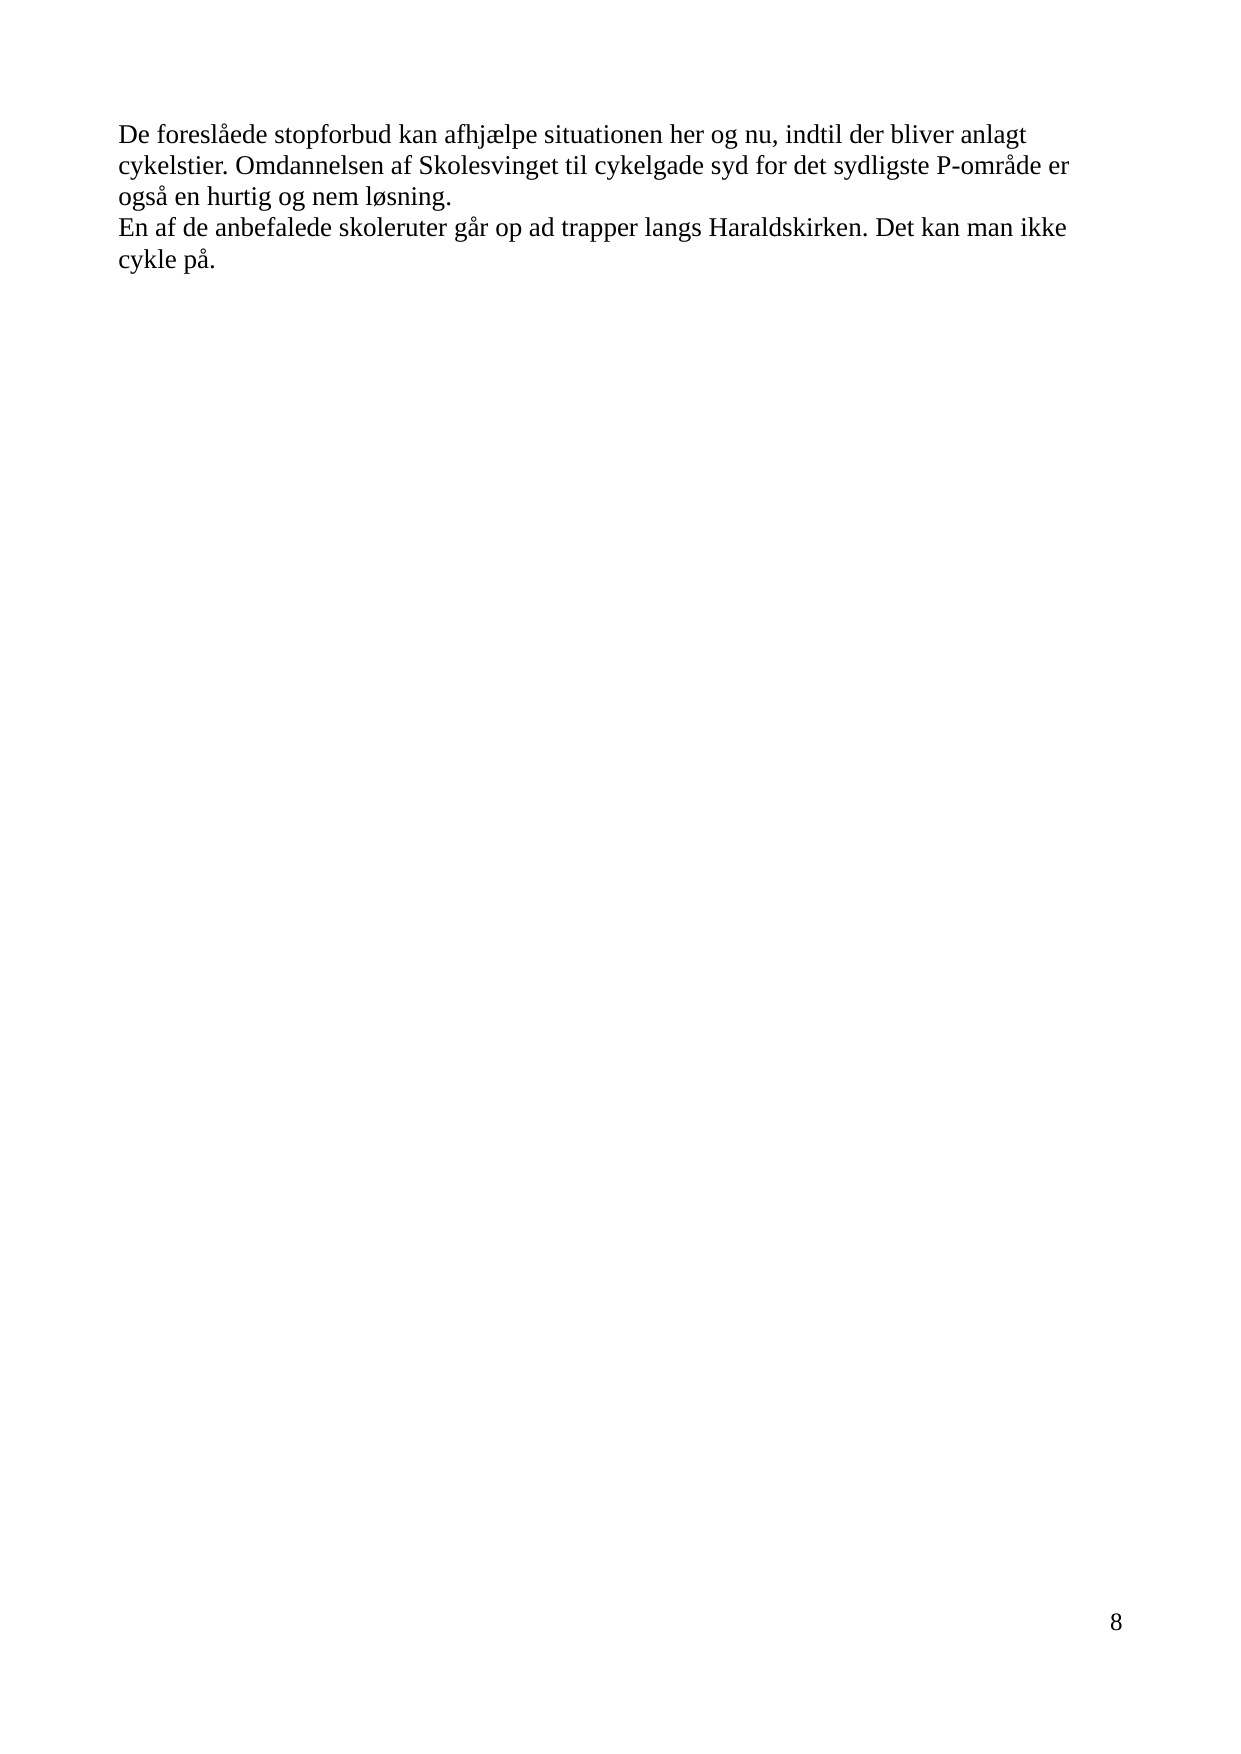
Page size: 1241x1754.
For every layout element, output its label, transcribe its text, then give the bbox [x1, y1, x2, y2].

text En af de anbefalede skoleruter går op ad trapper langs Haraldskirken. Det kan man ikke cykle på. [118, 212, 1122, 274]
text De foreslåede stopforbud kan afhjælpe situationen her og nu, indtil der bliver anlagt cykelstier. Omdannelsen af Skolesvinget til cykelgade syd for det sydligste P-område er også en hurtig og nem løsning. [118, 118, 1122, 212]
